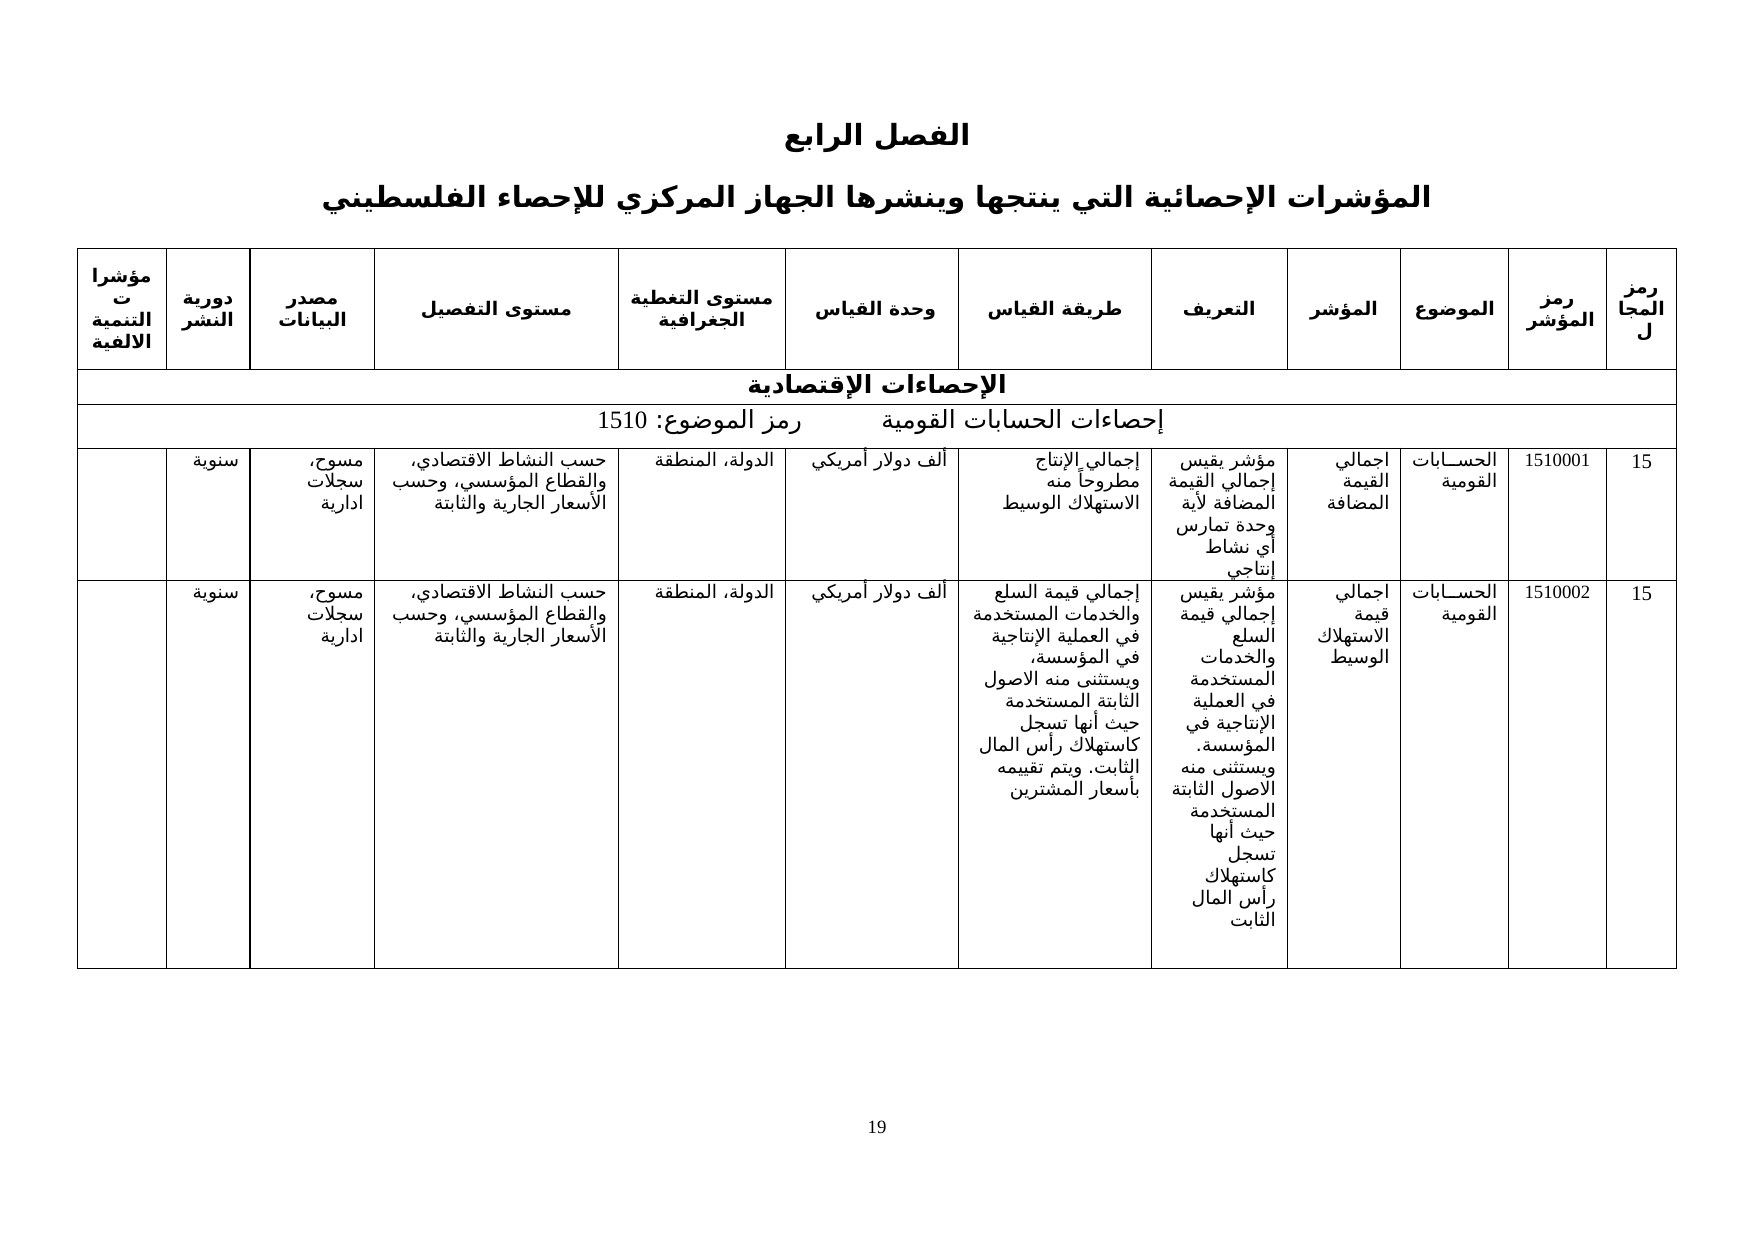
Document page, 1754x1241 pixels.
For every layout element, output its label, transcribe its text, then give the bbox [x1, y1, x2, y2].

table_cell إحصاءات الحسابات القومية رمز الموضوع: 1510 [78, 405, 1676, 447]
table_cell مسوح، سجلات ادارية [251, 581, 374, 968]
table_cell ألف دولار أمريكي [786, 581, 958, 968]
table_cell [78, 581, 166, 968]
table_header مستوى التفصيل [375, 249, 618, 369]
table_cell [375, 581, 618, 968]
table_header مستوى التغطية الجغرافية [619, 249, 785, 369]
table_cell مؤشر يقيس إجمالي القيمة المضافة لأية وحدة تمارس أي نشاط إنتاجي [1152, 449, 1287, 580]
text الفصل الرابع [89, 118, 1665, 152]
table_cell 1510002 [1509, 581, 1606, 968]
table_cell الحسابات القومية [1401, 581, 1508, 968]
table_cell الدولة، المنطقة [619, 449, 785, 580]
table_cell سنوية [167, 581, 249, 968]
table_header دورية النشر [167, 249, 249, 369]
table_cell اجمالي القيمة المضافة [1288, 449, 1400, 580]
text المؤشرات الإحصائية التي ينتجها وينشرها الجهاز المركزي للإحصاء الفلسطيني [89, 181, 1665, 215]
table_cell الإحصاءات الإقتصادية [78, 370, 1676, 404]
table_header التعريف [1152, 249, 1287, 369]
table_cell [78, 449, 166, 580]
table_cell 1510001 [1509, 449, 1606, 580]
table_cell سنوية [167, 449, 249, 580]
table_cell مؤشر يقيس إجمالي قيمة السلع والخدمات المستخدمة في العملية الإنتاجية في المؤسسة. ويستثنى منه الاصول الثابتة المستخدمة حيث أنها تسجل كاستهلاك رأس المال الثابت [1152, 581, 1287, 968]
table_cell ألف دولار أمريكي [786, 449, 958, 580]
table_header مؤشرات التنمية الالفية [78, 249, 166, 369]
table_cell إجمالي قيمة السلع والخدمات المستخدمة في العملية الإنتاجية في المؤسسة، ويستثنى منه الاصول الثابتة المستخدمة حيث أنها تسجل كاستهلاك رأس المال الثابت. ويتم تقييمه بأسعار المشترين [959, 581, 1151, 968]
table_cell حسب النشاط الاقتصادي، والقطاع المؤسسي، وحسب الأسعار الجارية والثابتة [375, 449, 618, 580]
table_cell الدولة، المنطقة [619, 581, 785, 968]
table_cell إجمالي الإنتاج مطروحاً منه الاستهلاك الوسيط [959, 449, 1151, 580]
table_cell اجمالي قيمة الاستهلاك الوسيط [1288, 581, 1400, 968]
table_cell 15 [1607, 581, 1676, 968]
table_cell مسوح، سجلات ادارية [251, 449, 374, 580]
table_header المؤشر [1288, 249, 1400, 369]
table_header وحدة القياس [786, 249, 958, 369]
table_cell 15 [1607, 449, 1676, 580]
table_header مصدر البيانات [251, 249, 374, 369]
table_cell الحسابات القومية [1401, 449, 1508, 580]
table_header طريقة القياس [959, 249, 1151, 369]
table_header الموضوع [1401, 249, 1508, 369]
table_header رمز المؤشر [1509, 249, 1606, 369]
table_header رمز المجال [1607, 249, 1676, 369]
